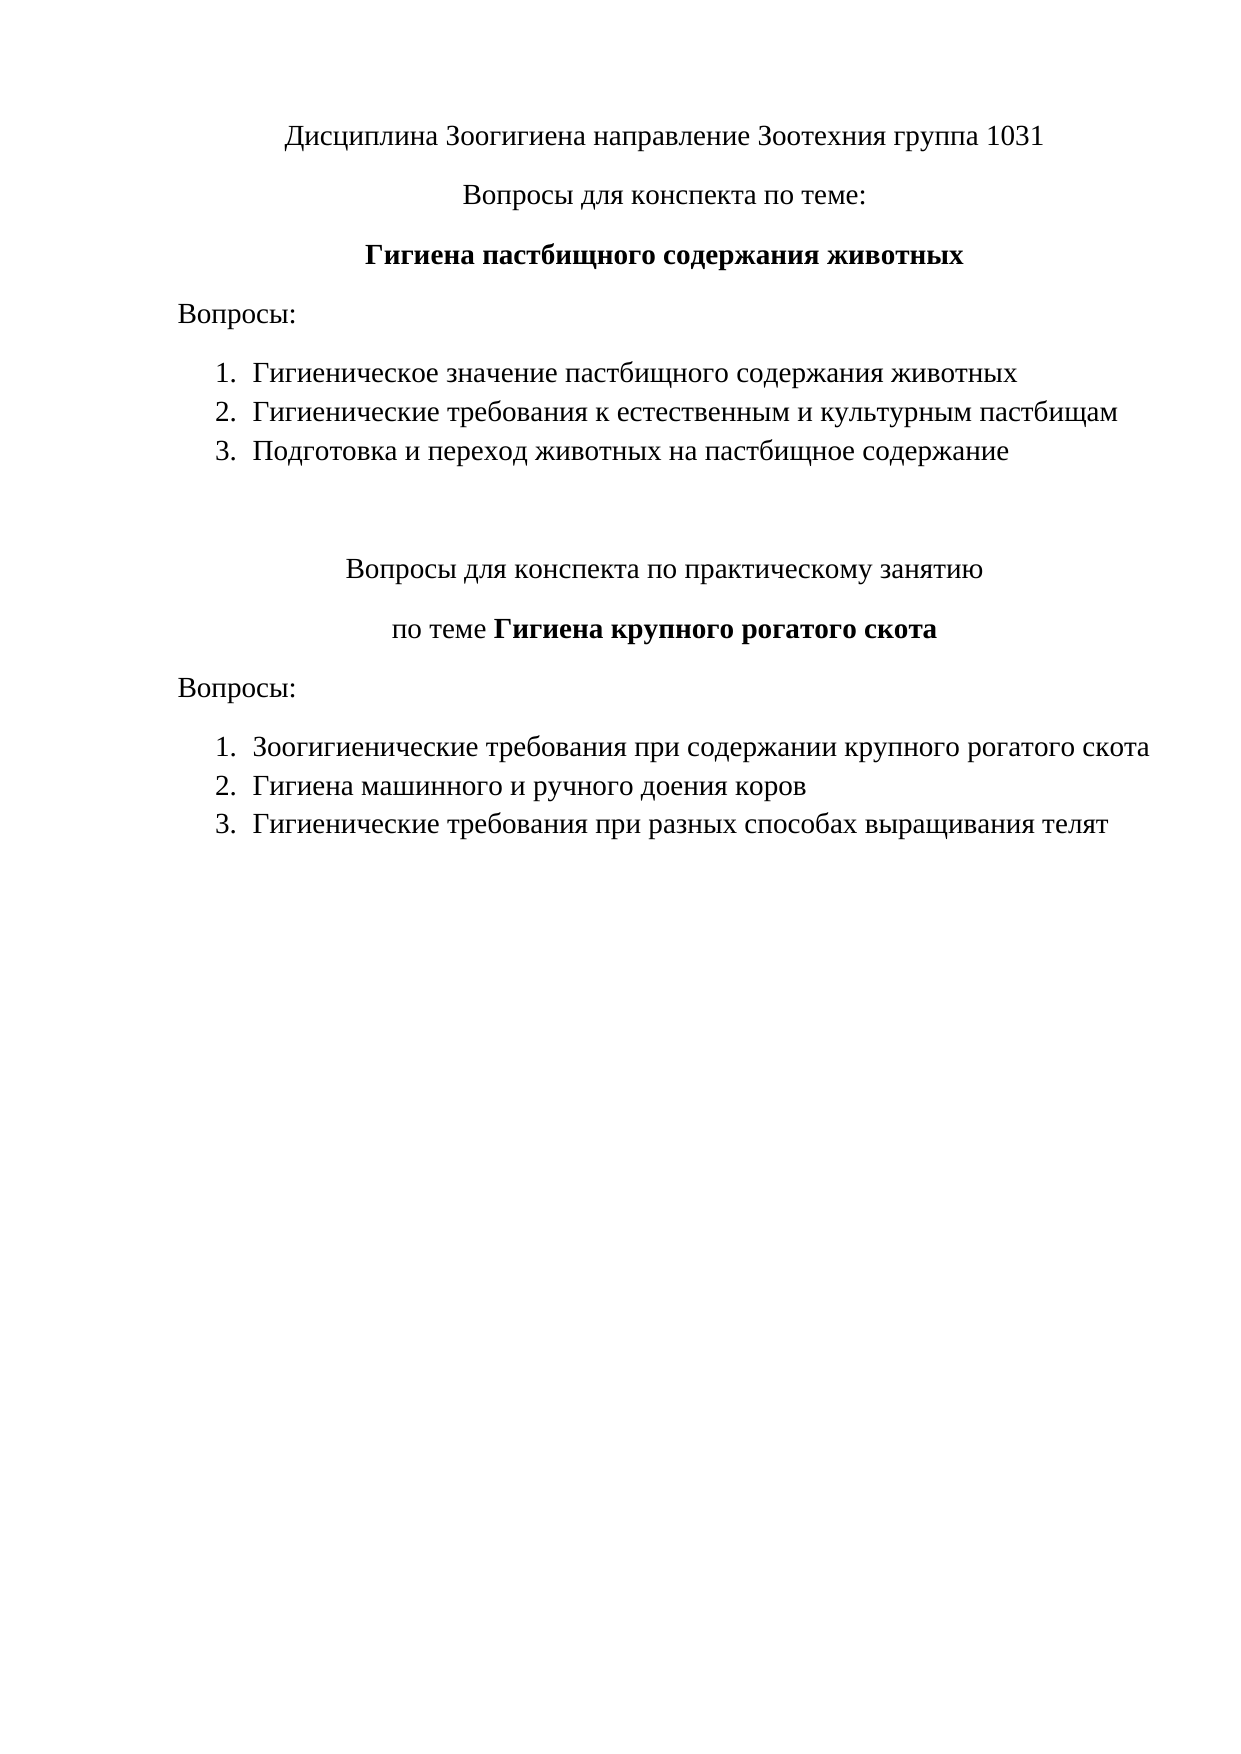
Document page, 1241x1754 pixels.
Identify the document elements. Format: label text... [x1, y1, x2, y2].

text Дисциплина Зоогигиена направление Зоотехния группа 1031 [177, 118, 1152, 152]
list Зоогигиенические требования при содержании крупного рогатого скота [215, 729, 1152, 763]
list Гигиена машинного и ручного доения коров [215, 768, 1152, 802]
list Подготовка и переход животных на пастбищное содержание [215, 433, 1152, 466]
list Гигиенические требования при разных способах выращивания телят [215, 807, 1152, 840]
text Вопросы для конспекта по теме: [177, 177, 1152, 211]
text Гигиена пастбищного содержания животных [177, 237, 1152, 270]
text Вопросы: [177, 670, 1152, 704]
list Гигиеническое значение пастбищного содержания животных [215, 356, 1152, 389]
list Гигиенические требования к естественным и культурным пастбищам [215, 394, 1152, 428]
text Вопросы: [177, 296, 1152, 330]
text по теме Гигиена крупного рогатого скота [177, 611, 1152, 644]
text Вопросы для конспекта по практическому занятию [177, 551, 1152, 585]
